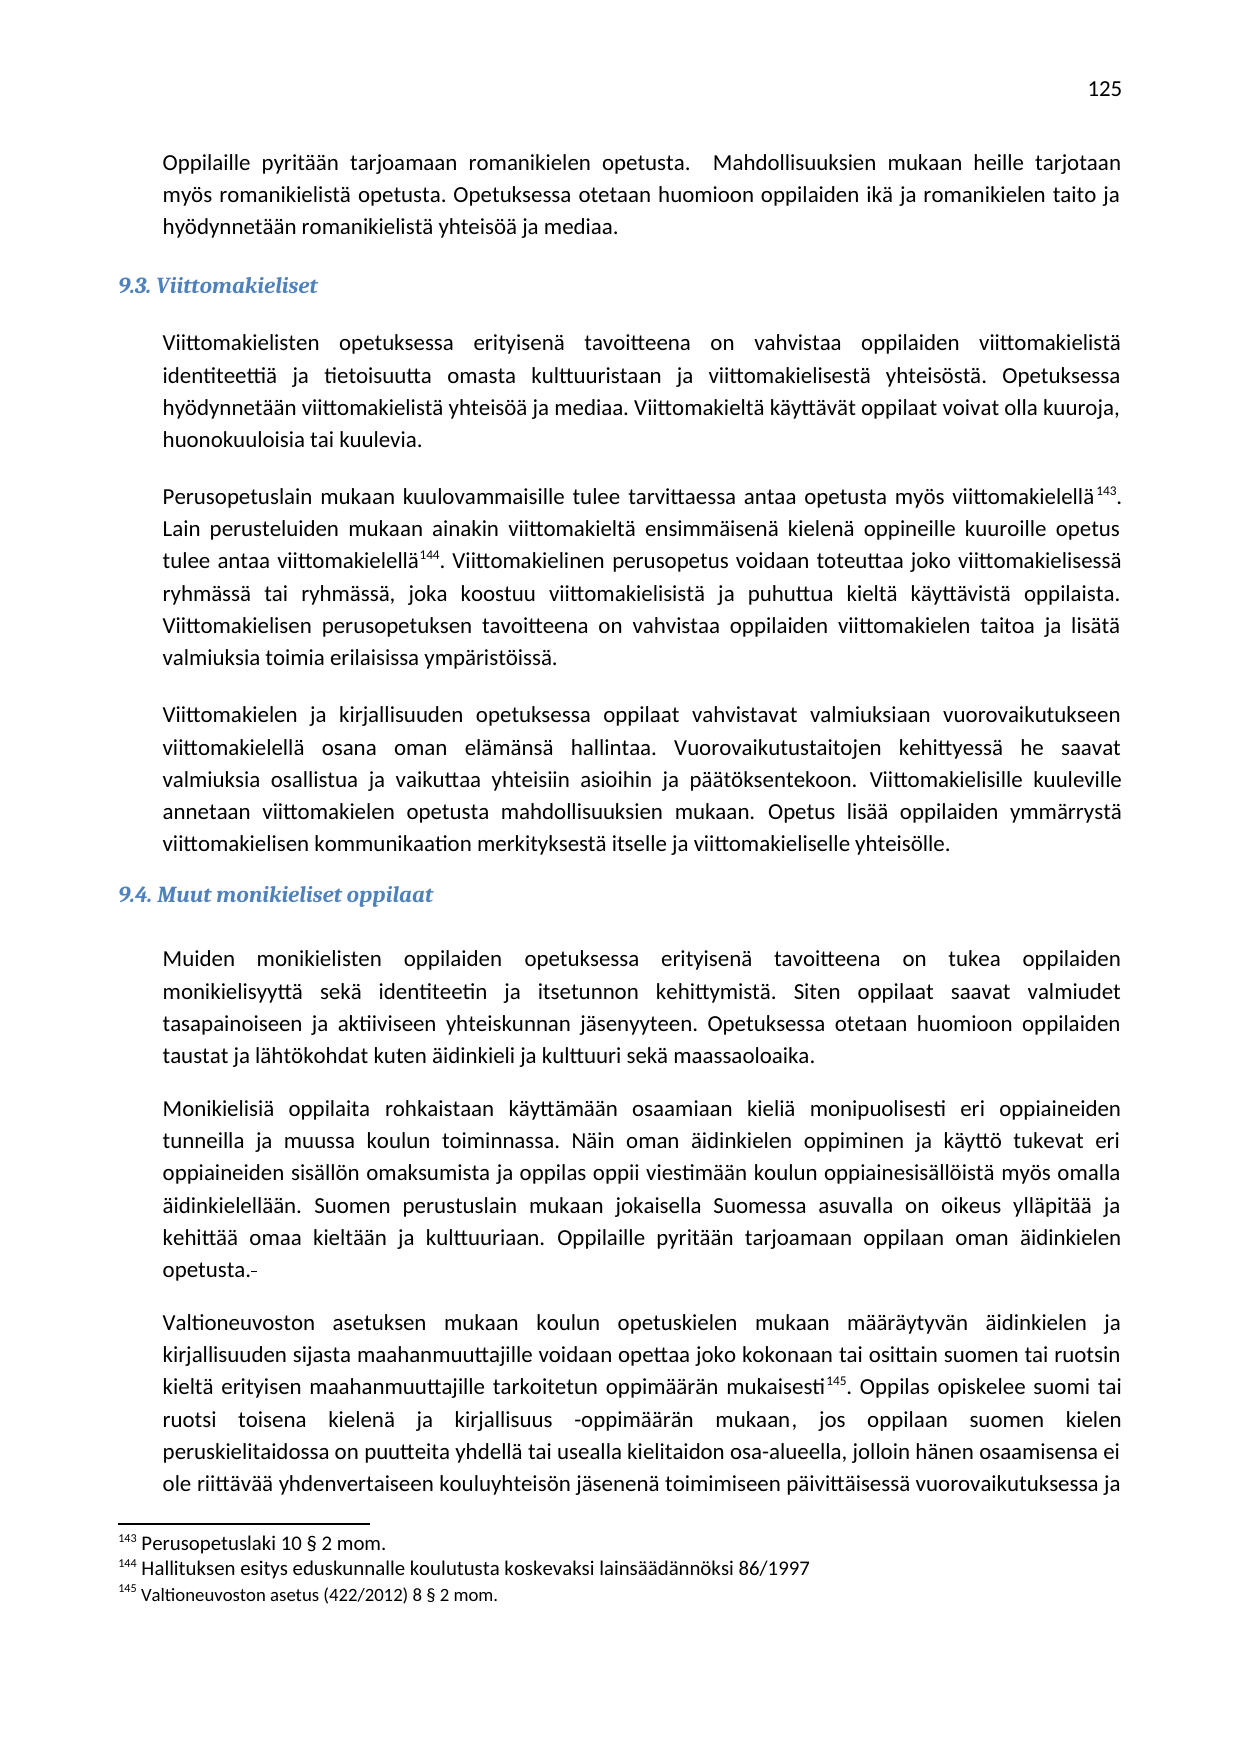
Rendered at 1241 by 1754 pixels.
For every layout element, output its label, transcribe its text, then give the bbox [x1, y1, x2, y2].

text Monikielisiä oppilaita rohkaistaan käyttämään osaamiaan kieliä monipuolisesti eri oppiaineiden tunneilla ja muussa koulun toiminnassa. Näin oman äidinkielen oppiminen ja käyttö tukevat eri oppiaineiden sisällön omaksumista ja oppilas oppii viestimään koulun oppiainesisällöistä myös omalla äidinkielellään. Suomen perustuslain mukaan jokaisella Suomessa asuvalla on oikeus ylläpitää ja kehittää omaa kieltään ja kulttuuriaan. Oppilaille pyritään tarjoamaan oppilaan oman äidinkielen opetusta. [162, 1094, 1122, 1283]
text Perusopetuslain mukaan kuulovammaisille tulee tarvittaessa antaa opetusta myös viittomakielellä. Lain perusteluiden mukaan ainakin viittomakieltä ensimmäisenä kielenä oppineille kuuroille opetus tulee antaa viittomakielellä. Viittomakielinen perusopetus voidaan toteuttaa joko viittomakielisessä ryhmässä tai ryhmässä, joka koostuu viittomakielisistä ja puhuttua kieltä käyttävistä oppilaista. Viittomakielisen perusopetuksen tavoitteena on vahvistaa oppilaiden viittomakielen taitoa ja lisätä valmiuksia toimia erilaisissa ympäristöissä. [162, 482, 1122, 671]
text Viittomakielisten opetuksessa erityisenä tavoitteena on vahvistaa oppilaiden viittomakielistä identiteettiä ja tietoisuutta omasta kulttuuristaan ja viittomakielisestä yhteisöstä. Opetuksessa hyödynnetään viittomakielistä yhteisöä ja mediaa. Viittomakieltä käyttävät oppilaat voivat olla kuuroja, huonokuuloisia tai kuulevia. [162, 328, 1122, 453]
text Muiden monikielisten oppilaiden opetuksessa erityisenä tavoitteena on tukea oppilaiden monikielisyyttä sekä identiteetin ja itsetunnon kehittymistä. Siten oppilaat saavat valmiudet tasapainoiseen ja aktiiviseen yhteiskunnan jäsenyyteen. Opetuksessa otetaan huomioon oppilaiden taustat ja lähtökohdat kuten äidinkieli ja kulttuuri sekä maassaoloaika. [162, 912, 1122, 1069]
text Oppilaille pyritään tarjoamaan romanikielen opetusta. Mahdollisuuksien mukaan heille tarjotaan myös romanikielistä opetusta. Opetuksessa otetaan huomioon oppilaiden ikä ja romanikielen taito ja hyödynnetään romanikielistä yhteisöä ja mediaa. [162, 148, 1122, 240]
subtitle 9.3. Viittomakieliset [118, 273, 1122, 300]
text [162, 1308, 1122, 1497]
text Viittomakielen ja kirjallisuuden opetuksessa oppilaat vahvistavat valmiuksiaan vuorovaikutukseen viittomakielellä osana oman elämänsä hallintaa. Vuorovaikutustaitojen kehittyessä he saavat valmiuksia osallistua ja vaikuttaa yhteisiin asioihin ja päätöksentekoon. Viittomakielisille kuuleville annetaan viittomakielen opetusta mahdollisuuksien mukaan. Opetus lisää oppilaiden ymmärrystä viittomakielisen kommunikaation merkityksestä itselle ja viittomakieliselle yhteisölle. [162, 700, 1122, 857]
subtitle 9.4. Muut monikieliset oppilaat [118, 882, 1122, 908]
